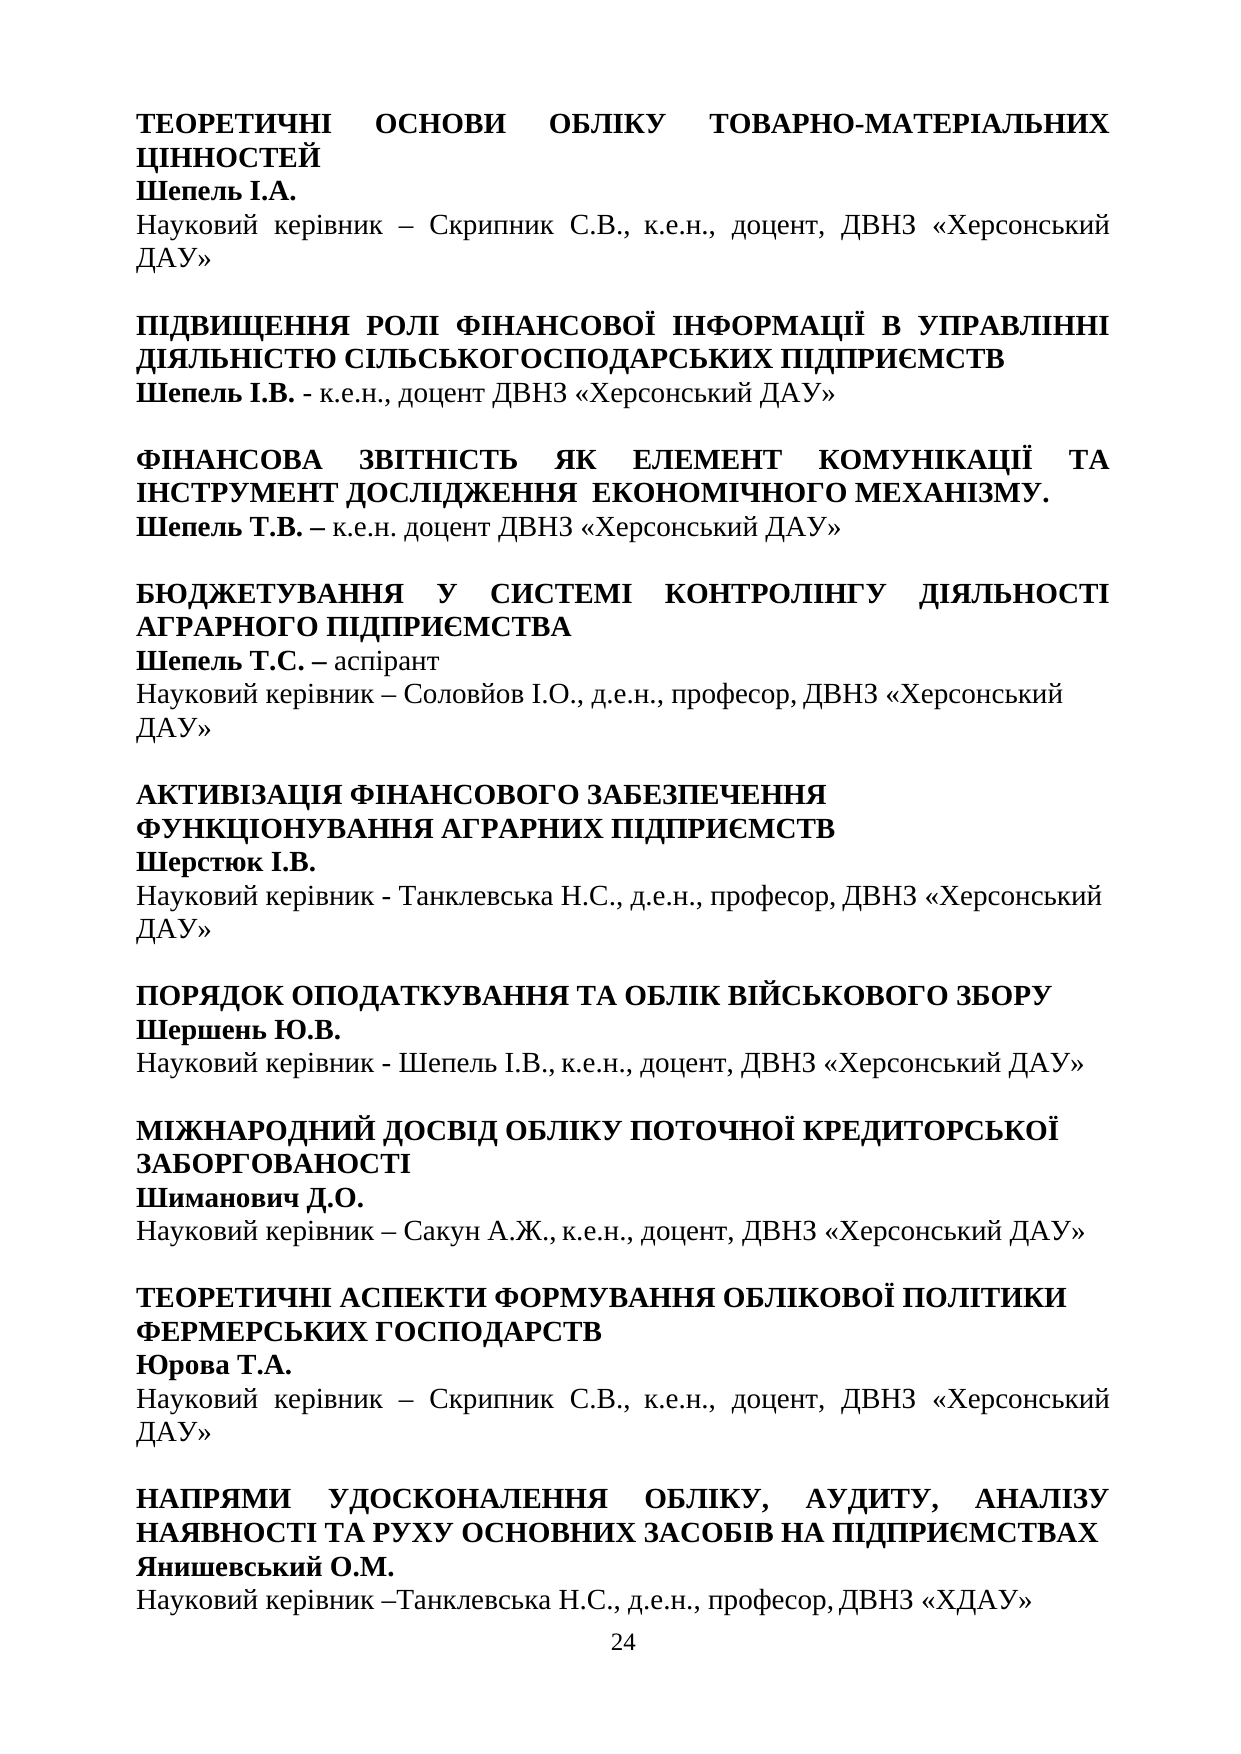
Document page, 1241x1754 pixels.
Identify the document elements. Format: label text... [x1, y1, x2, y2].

text Науковий керівник –Танклевська Н.С., д.е.н., професор, ДВНЗ «ХДАУ» [136, 1582, 1110, 1616]
text ПОРЯДОК ОПОДАТКУВАННЯ ТА ОБЛІК ВІЙСЬКОВОГО ЗБОРУ [136, 978, 1110, 1012]
text НАПРЯМИ УДОСКОНАЛЕННЯ ОБЛІКУ, АУДИТУ, АНАЛІЗУ НАЯВНОСТІ ТА РУХУ ОСНОВНИХ ЗАСОБІВ НА ПІДПРИЄМСТВАХ [136, 1482, 1110, 1549]
text МІЖНАРОДНИЙ ДОСВІД ОБЛІКУ ПОТОЧНОЇ КРЕДИТОРСЬКОЇ ЗАБОРГОВАНОСТІ [136, 1113, 1110, 1180]
text Шепель Т.В. – к.е.н. доцент ДВНЗ «Херсонський ДАУ» [136, 509, 1110, 542]
text Шепель І.В. - к.е.н., доцент ДВНЗ «Херсонський ДАУ» [136, 375, 1110, 408]
text Науковий керівник – Соловйов І.О., д.е.н., професор, ДВНЗ «Херсонський ДАУ» [136, 677, 1110, 744]
text ФІНАНСОВА ЗВІТНІСТЬ ЯК ЕЛЕМЕНТ КОМУНІКАЦІЇ ТА ІНСТРУМЕНТ ДОСЛІДЖЕННЯ ЕКОНОМІЧНОГО МЕХАНІЗМУ. [136, 442, 1110, 509]
text БЮДЖЕТУВАННЯ У СИСТЕМІ КОНТРОЛІНГУ ДІЯЛЬНОСТІ аграрного ПІДПРИЄМСТВА [136, 576, 1110, 643]
text Науковий керівник - Танклевська Н.С., д.е.н., професор, ДВНЗ «Херсонський ДАУ» [136, 878, 1110, 945]
text Науковий керівник – Скрипник С.В., к.е.н., доцент, ДВНЗ «Херсонський ДАУ» [136, 1381, 1110, 1448]
text ПІДВИЩЕННЯ РОЛІ ФІНАНСОВОЇ ІНФОРМАЦІЇ В УПРАВЛІННІ ДІЯЛЬНІСТЮ СІЛЬСЬКОГОСПОДАРСЬКИХ ПІДПРИЄМСТВ [136, 308, 1110, 375]
text Шепель І.А. [136, 173, 1110, 207]
text Юрова Т.А. [136, 1347, 1110, 1381]
text Шершень Ю.В. [136, 1012, 1110, 1046]
text Науковий керівник - Шепель І.В., к.е.н., доцент, ДВНЗ «Херсонський ДАУ» [136, 1046, 1110, 1079]
text АКТИВІЗАЦІЯ ФІНАНСОВОГО ЗАБЕЗПЕЧЕННЯ ФУНКЦІОНУВАННЯ АГРАРНИХ ПІДПРИЄМСТВ [136, 777, 1110, 844]
text Шиманович Д.О. [136, 1180, 1110, 1213]
text Науковий керівник – Скрипник С.В., к.е.н., доцент, ДВНЗ «Херсонський ДАУ» [136, 207, 1110, 274]
text ТЕОРЕТИЧНІ АСПЕКТИ ФОРМУВАННЯ ОБЛІКОВОЇ ПОЛІТИКИ ФЕРМЕРСЬКИХ ГОСПОДАРСТВ [136, 1280, 1110, 1347]
text Науковий керівник – Сакун А.Ж., к.е.н., доцент, ДВНЗ «Херсонський ДАУ» [136, 1213, 1110, 1247]
text Янишевський О.М. [136, 1549, 1110, 1582]
text Шерстюк І.В. [136, 844, 1110, 878]
text Шепель Т.С. – аспірант [136, 643, 1110, 677]
text ТЕОРЕТИЧНІ ОСНОВИ ОБЛІКУ ТОВАРНО-МАТЕРІАЛЬНИХ ЦІННОСТЕЙ [136, 106, 1110, 173]
